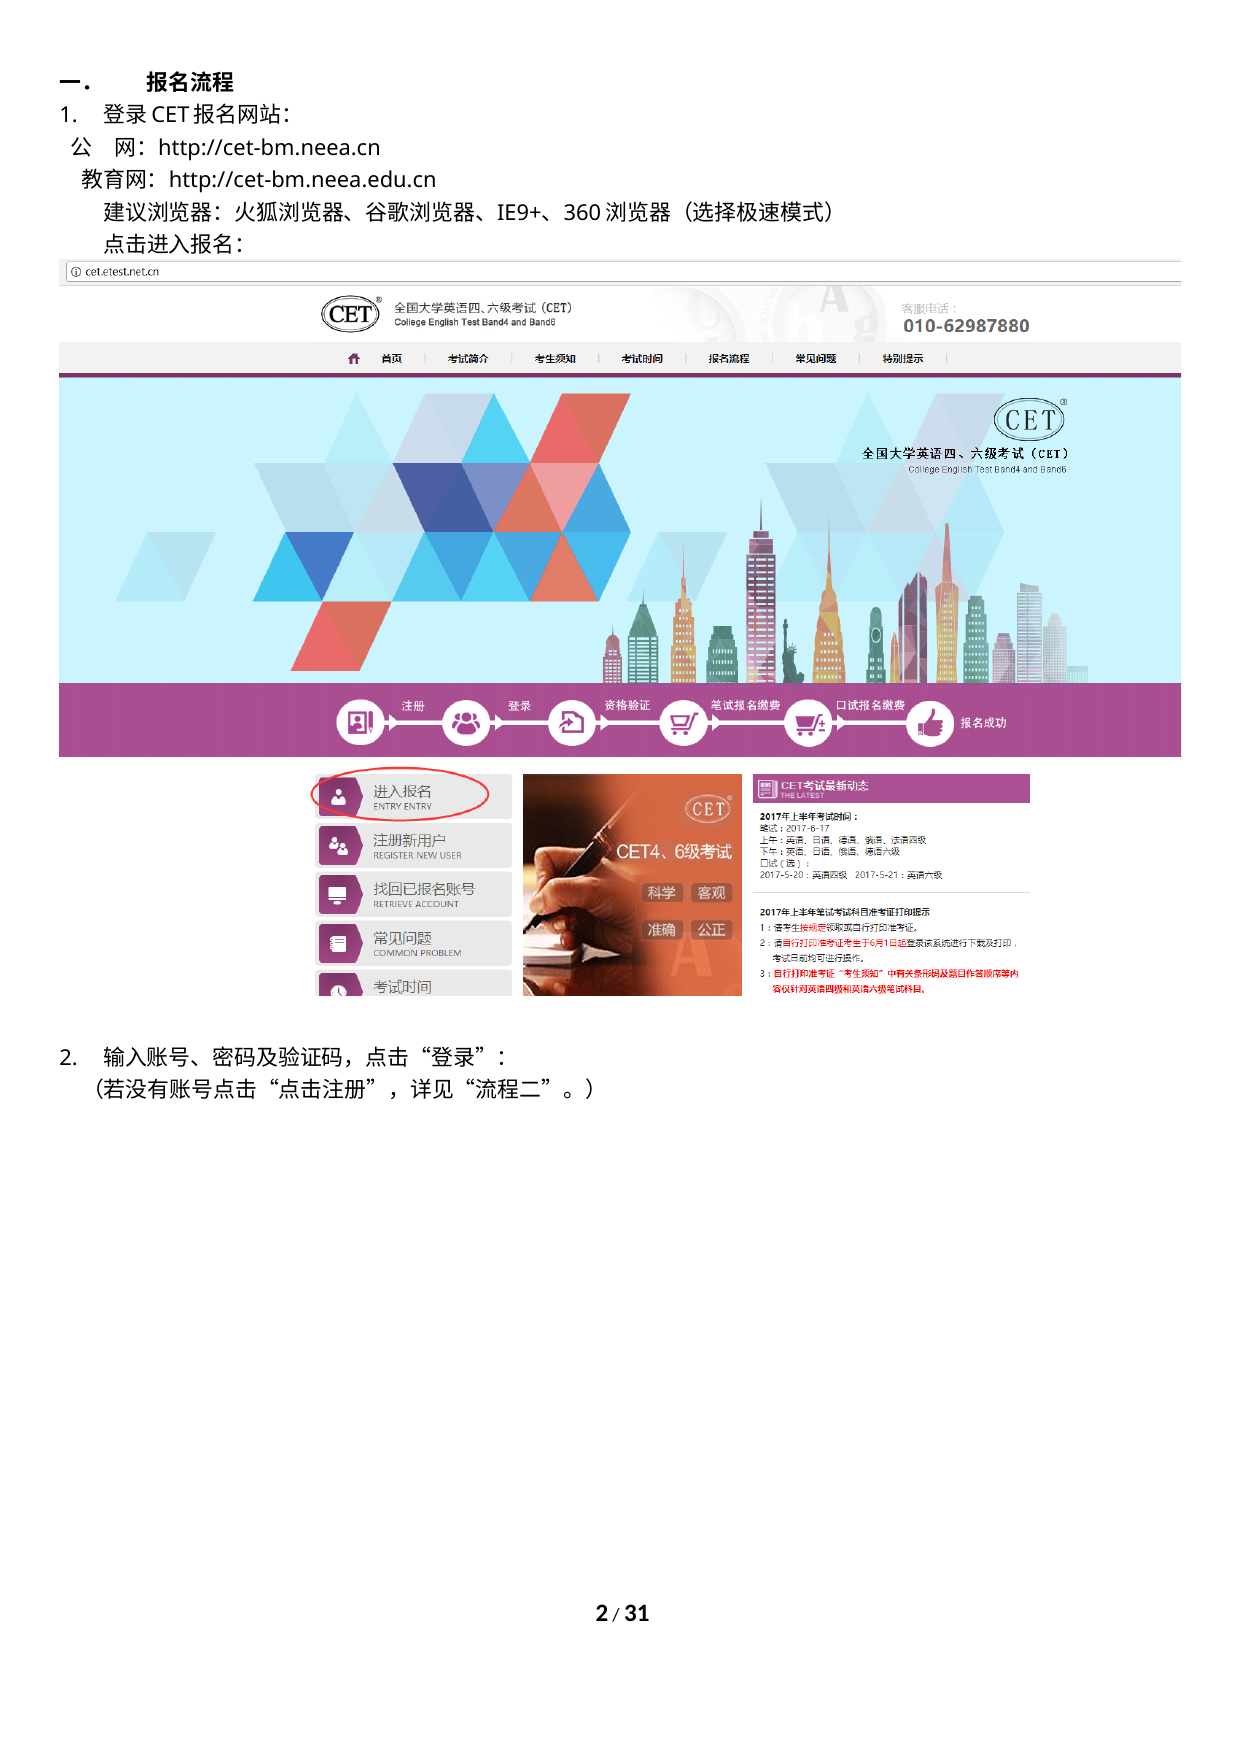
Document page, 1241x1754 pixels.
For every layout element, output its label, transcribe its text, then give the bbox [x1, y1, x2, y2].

list 报名流程 [59, 64, 1181, 97]
list （若没有账号点击“点击注册”，详见“流程二”。） [59, 1072, 1181, 1104]
list 点击进入报名： [59, 227, 1181, 259]
list 建议浏览器：火狐浏览器、谷歌浏览器、IE9+、360浏览器（选择极速模式） [59, 194, 1181, 227]
picture [59, 259, 1182, 996]
list 输入账号、密码及验证码，点击“登录”： [59, 1039, 1181, 1072]
list 公 网：http://cet-bm.neea.cn [59, 129, 1181, 162]
list 教育网：http://cet-bm.neea.edu.cn [59, 162, 1181, 194]
list 登录CET报名网站： [59, 97, 1181, 129]
